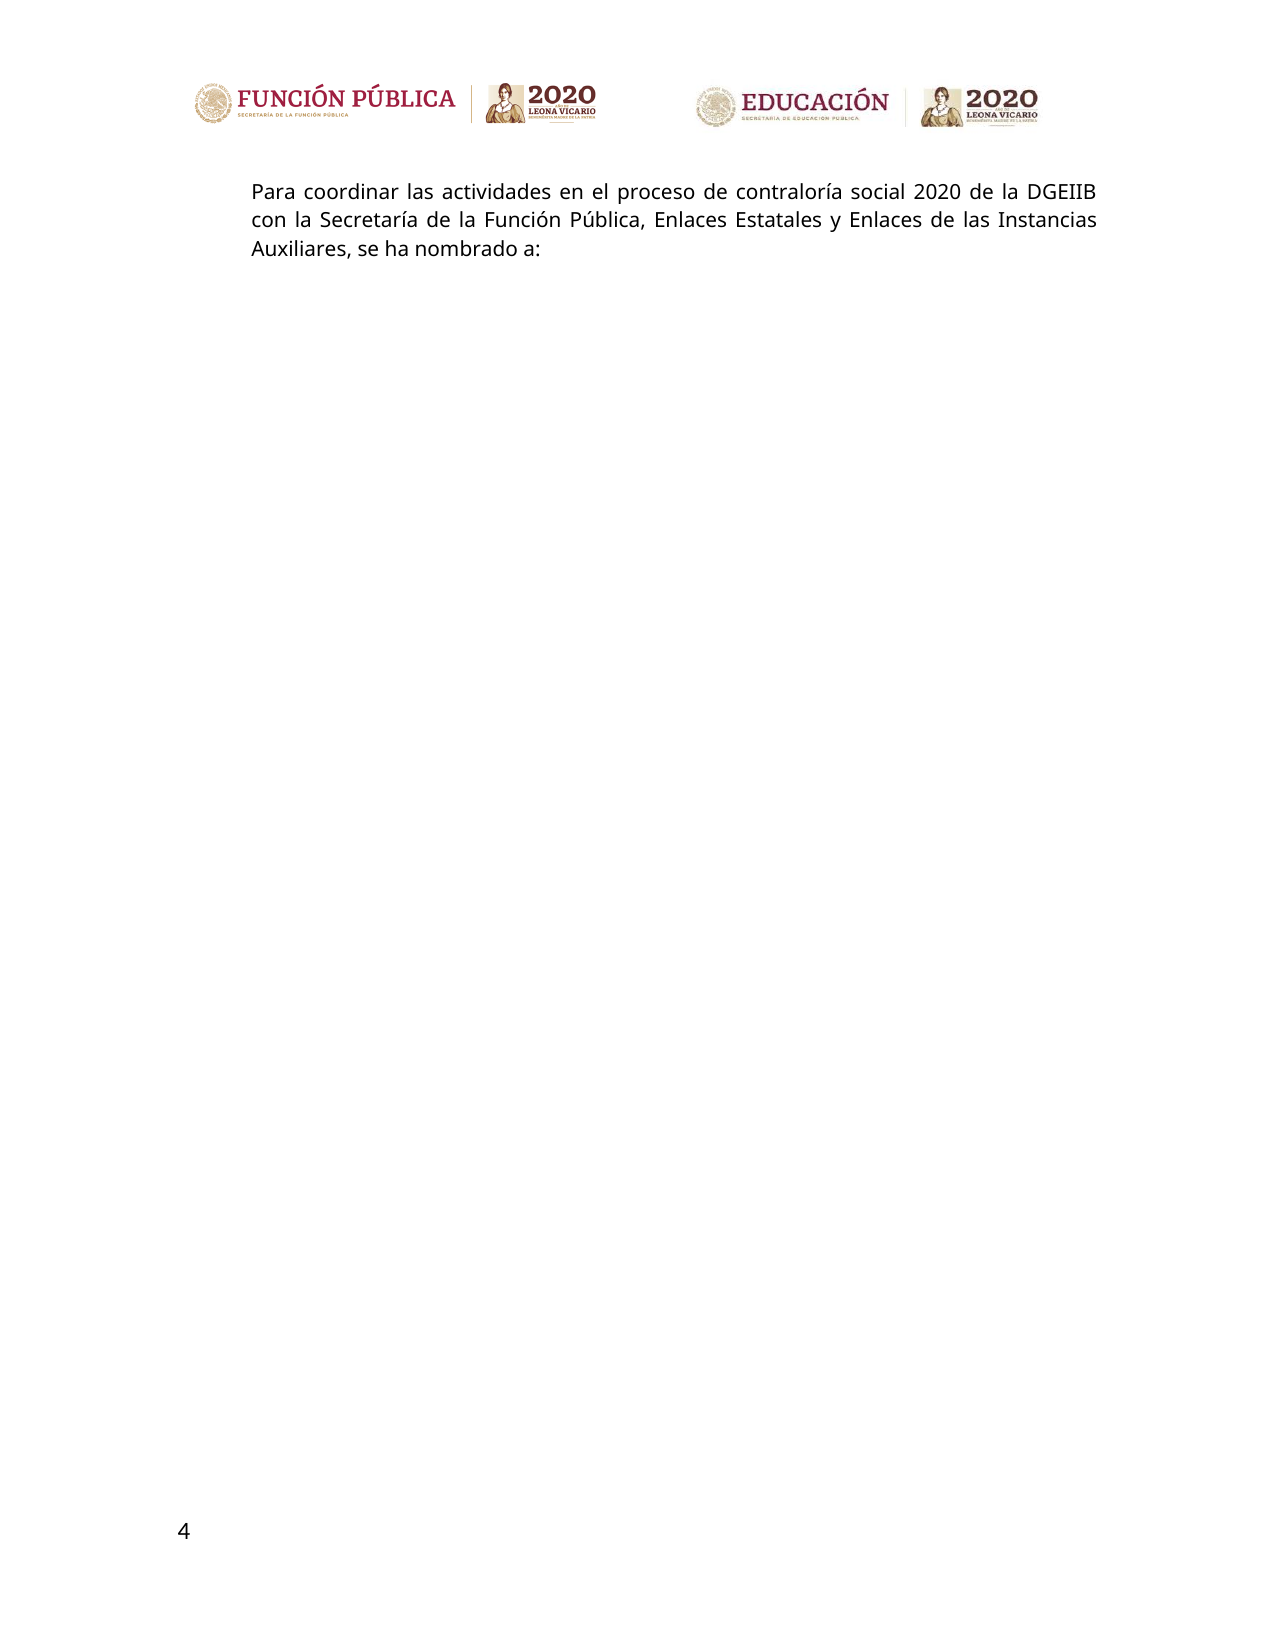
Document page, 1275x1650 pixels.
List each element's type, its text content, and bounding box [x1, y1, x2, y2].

picture [188, 73, 602, 131]
text Para coordinar las actividades en el proceso de contraloría social 2020 de la DGEIIB con la Secretaría de la Función Pública, Enlaces Estatales y Enlaces de las Instancias Auxiliares, se ha nombrado a: [251, 177, 1098, 262]
picture [672, 73, 1086, 139]
